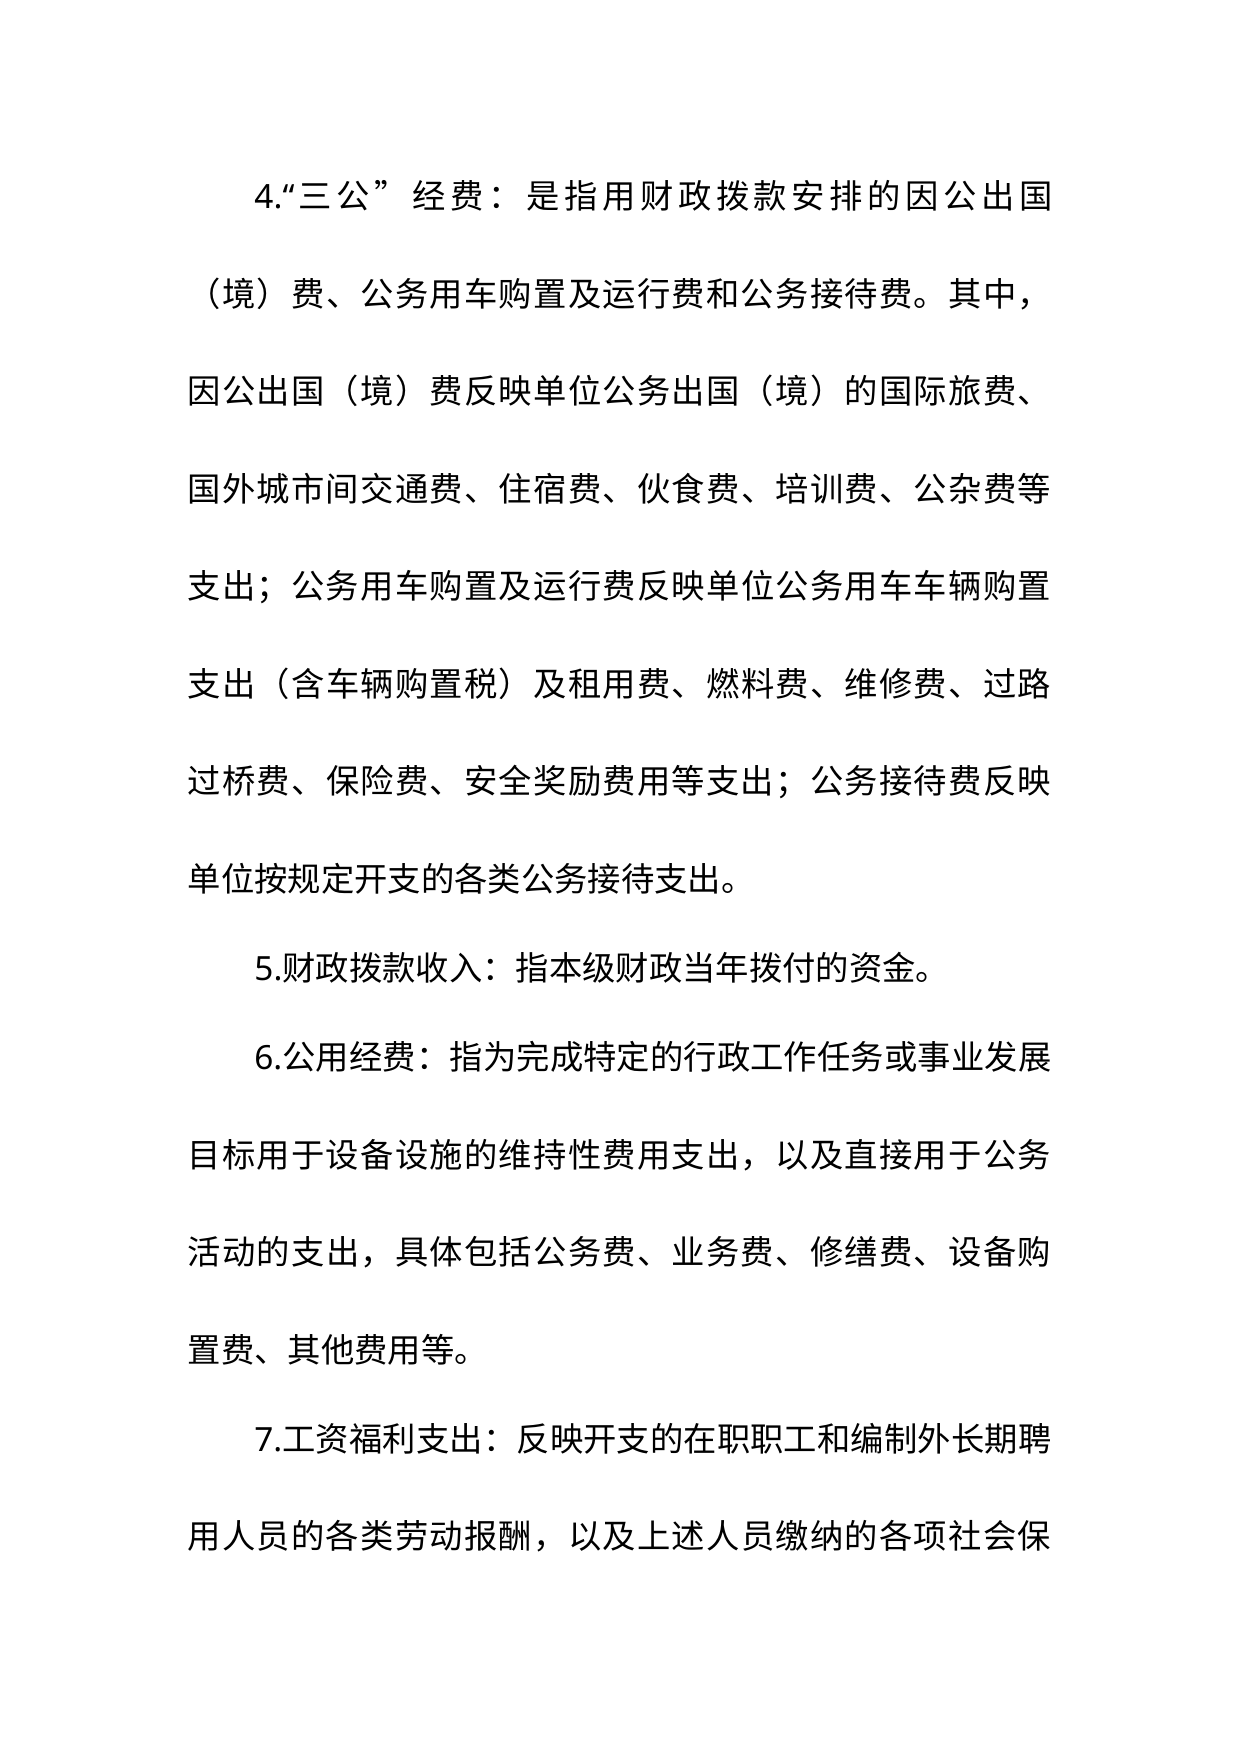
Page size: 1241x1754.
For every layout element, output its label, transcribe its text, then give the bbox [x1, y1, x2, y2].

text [187, 1404, 1053, 1567]
text 4.“三公”经费：是指用财政拨款安排的因公出国（境）费、公务用车购置及运行费和公务接待费。其中，因公出国（境）费反映单位公务出国（境）的国际旅费、国外城市间交通费、住宿费、伙食费、培训费、公杂费等支出；公务用车购置及运行费反映单位公务用车车辆购置支出（含车辆购置税）及租用费、燃料费、维修费、过路过桥费、保险费、安全奖励费用等支出；公务接待费反映单位按规定开支的各类公务接待支出。 [187, 162, 1053, 909]
text 6.公用经费：指为完成特定的行政工作任务或事业发展目标用于设备设施的维持性费用支出，以及直接用于公务活动的支出，具体包括公务费、业务费、修缮费、设备购置费、其他费用等。 [187, 1023, 1053, 1380]
text 5.财政拨款收入：指本级财政当年拨付的资金。 [187, 934, 1053, 999]
